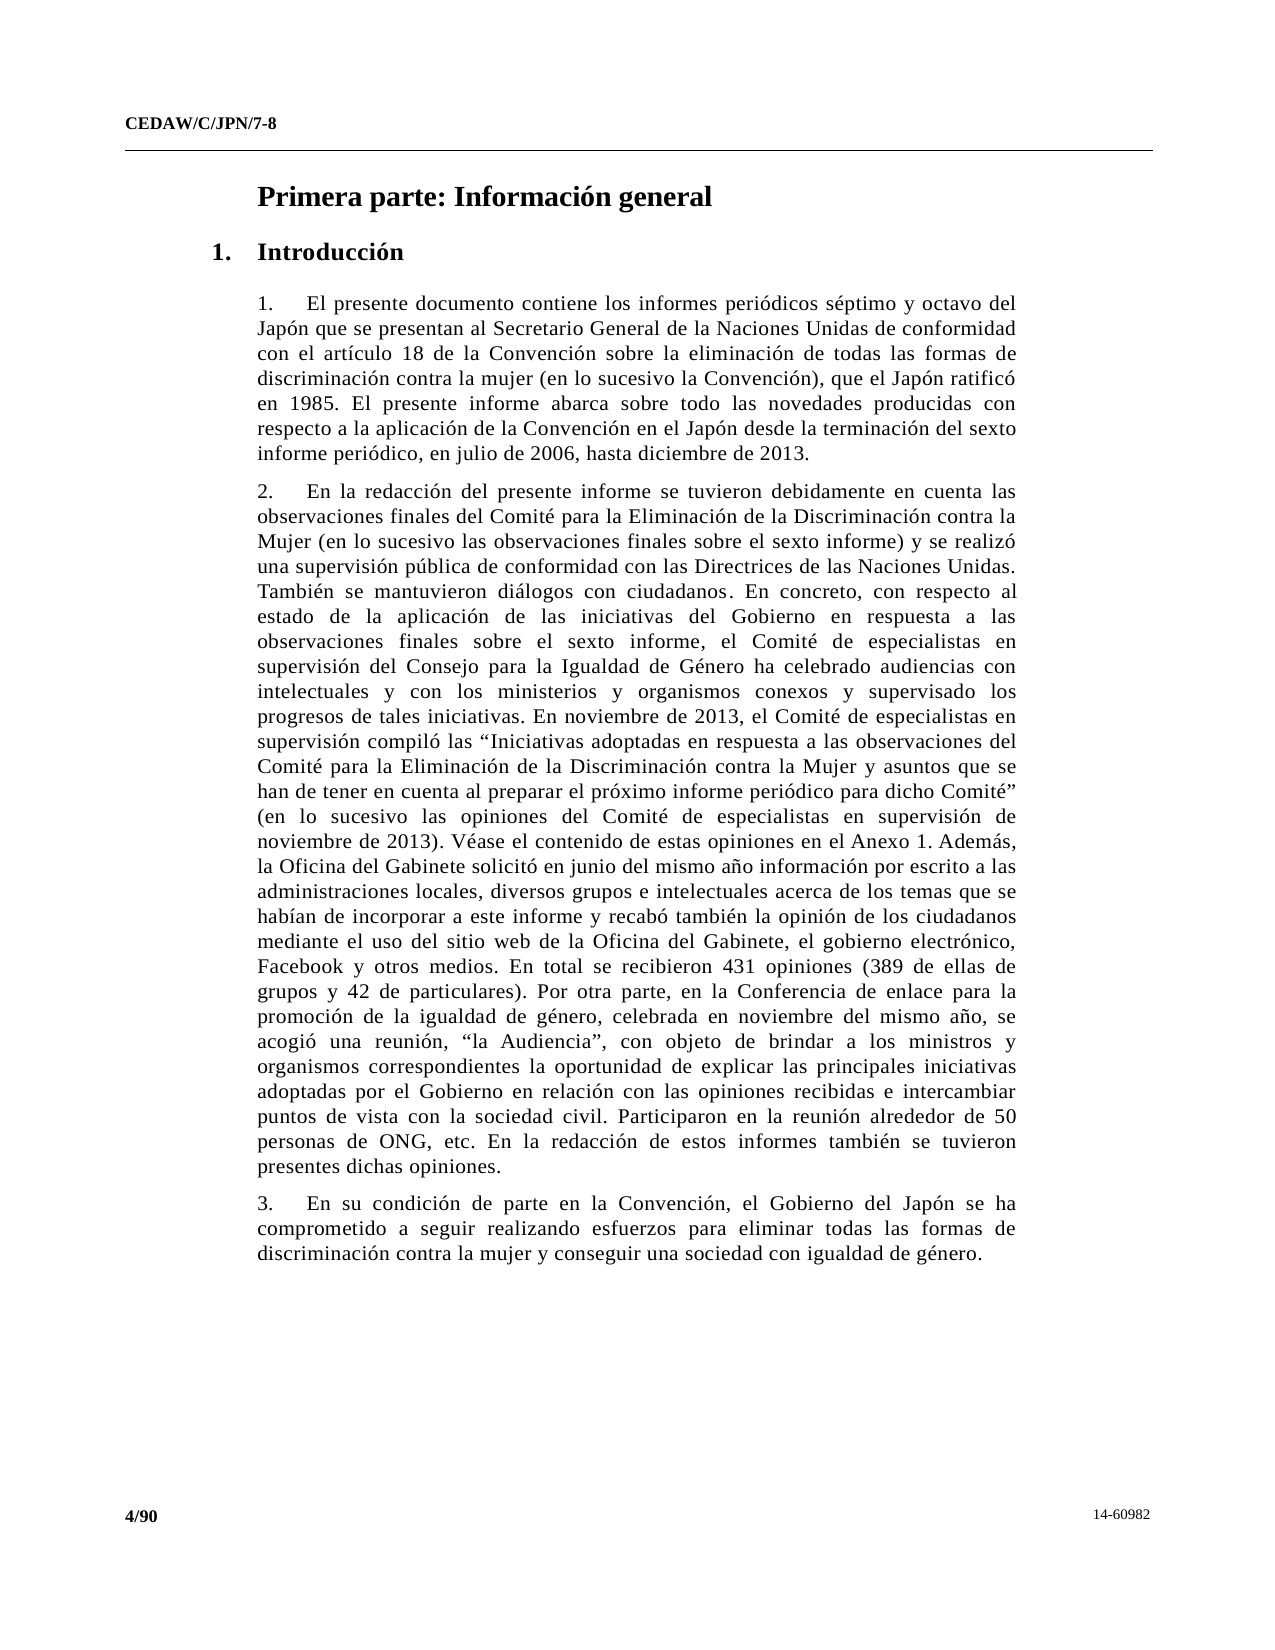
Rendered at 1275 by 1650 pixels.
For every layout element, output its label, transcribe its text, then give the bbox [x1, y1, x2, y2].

text 1. Introducción [125, 238, 1019, 266]
text 3. En su condición de parte en la Convención, el Gobierno del Japón se ha comprometido a seguir realizando esfuerzos para eliminar todas las formas de discriminación contra la mujer y conseguir una sociedad con igualdad de género. [257, 1191, 1018, 1266]
text 2. En la redacción del presente informe se tuvieron debidamente en cuenta las observaciones finales del Comité para la Eliminación de la Discriminación contra la Mujer (en lo sucesivo las observaciones finales sobre el sexto informe) y se realizó una supervisión pública de conformidad con las Directrices de las Naciones Unidas. También se mantuvieron diálogos con ciudadanos. En concreto, con respecto al estado de la aplicación de las iniciativas del Gobierno en respuesta a las observaciones finales sobre el sexto informe, el Comité de especialistas en supervisión del Consejo para la Igualdad de Género ha celebrado audiencias con intelectuales y con los ministerios y organismos conexos y supervisado los progresos de tales iniciativas. En noviembre de 2013, el Comité de especialistas en supervisión compiló las “Iniciativas adoptadas en respuesta a las observaciones del Comité para la Eliminación de la Discriminación contra la Mujer y asuntos que se han de tener en cuenta al preparar el próximo informe periódico para dicho Comité” (en lo sucesivo las opiniones del Comité de especialistas en supervisión de noviembre de 2013). Véase el contenido de estas opiniones en el Anexo 1. Además, la Oficina del Gabinete solicitó en junio del mismo año información por escrito a las administraciones locales, diversos grupos e intelectuales acerca de los temas que se habían de incorporar a este informe y recabó también la opinión de los ciudadanos mediante el uso del sitio web de la Oficina del Gabinete, el gobierno electrónico, Facebook y otros medios. En total se recibieron 431 opiniones (389 de ellas de grupos y 42 de particulares). Por otra parte, en la Conferencia de enlace para la promoción de la igualdad de género, celebrada en noviembre del mismo año, se acogió una reunión, “la Audiencia”, con objeto de brindar a los ministros y organismos correspondientes la oportunidad de explicar las principales iniciativas adoptadas por el Gobierno en relación con las opiniones recibidas e intercambiar puntos de vista con la sociedad civil. Participaron en la reunión alrededor de 50 personas de ONG, etc. En la redacción de estos informes también se tuvieron presentes dichas opiniones. [257, 478, 1018, 1178]
text 1. El presente documento contiene los informes periódicos séptimo y octavo del Japón que se presentan al Secretario General de la Naciones Unidas de conformidad con el artículo 18 de la Convención sobre la eliminación de todas las formas de discriminación contra la mujer (en lo sucesivo la Convención), que el Japón ratificó en 1985. El presente informe abarca sobre todo las novedades producidas con respecto a la aplicación de la Convención en el Japón desde la terminación del sexto informe periódico, en julio de 2006, hasta diciembre de 2013. [257, 291, 1018, 466]
text Primera parte: Información general [125, 181, 1019, 213]
